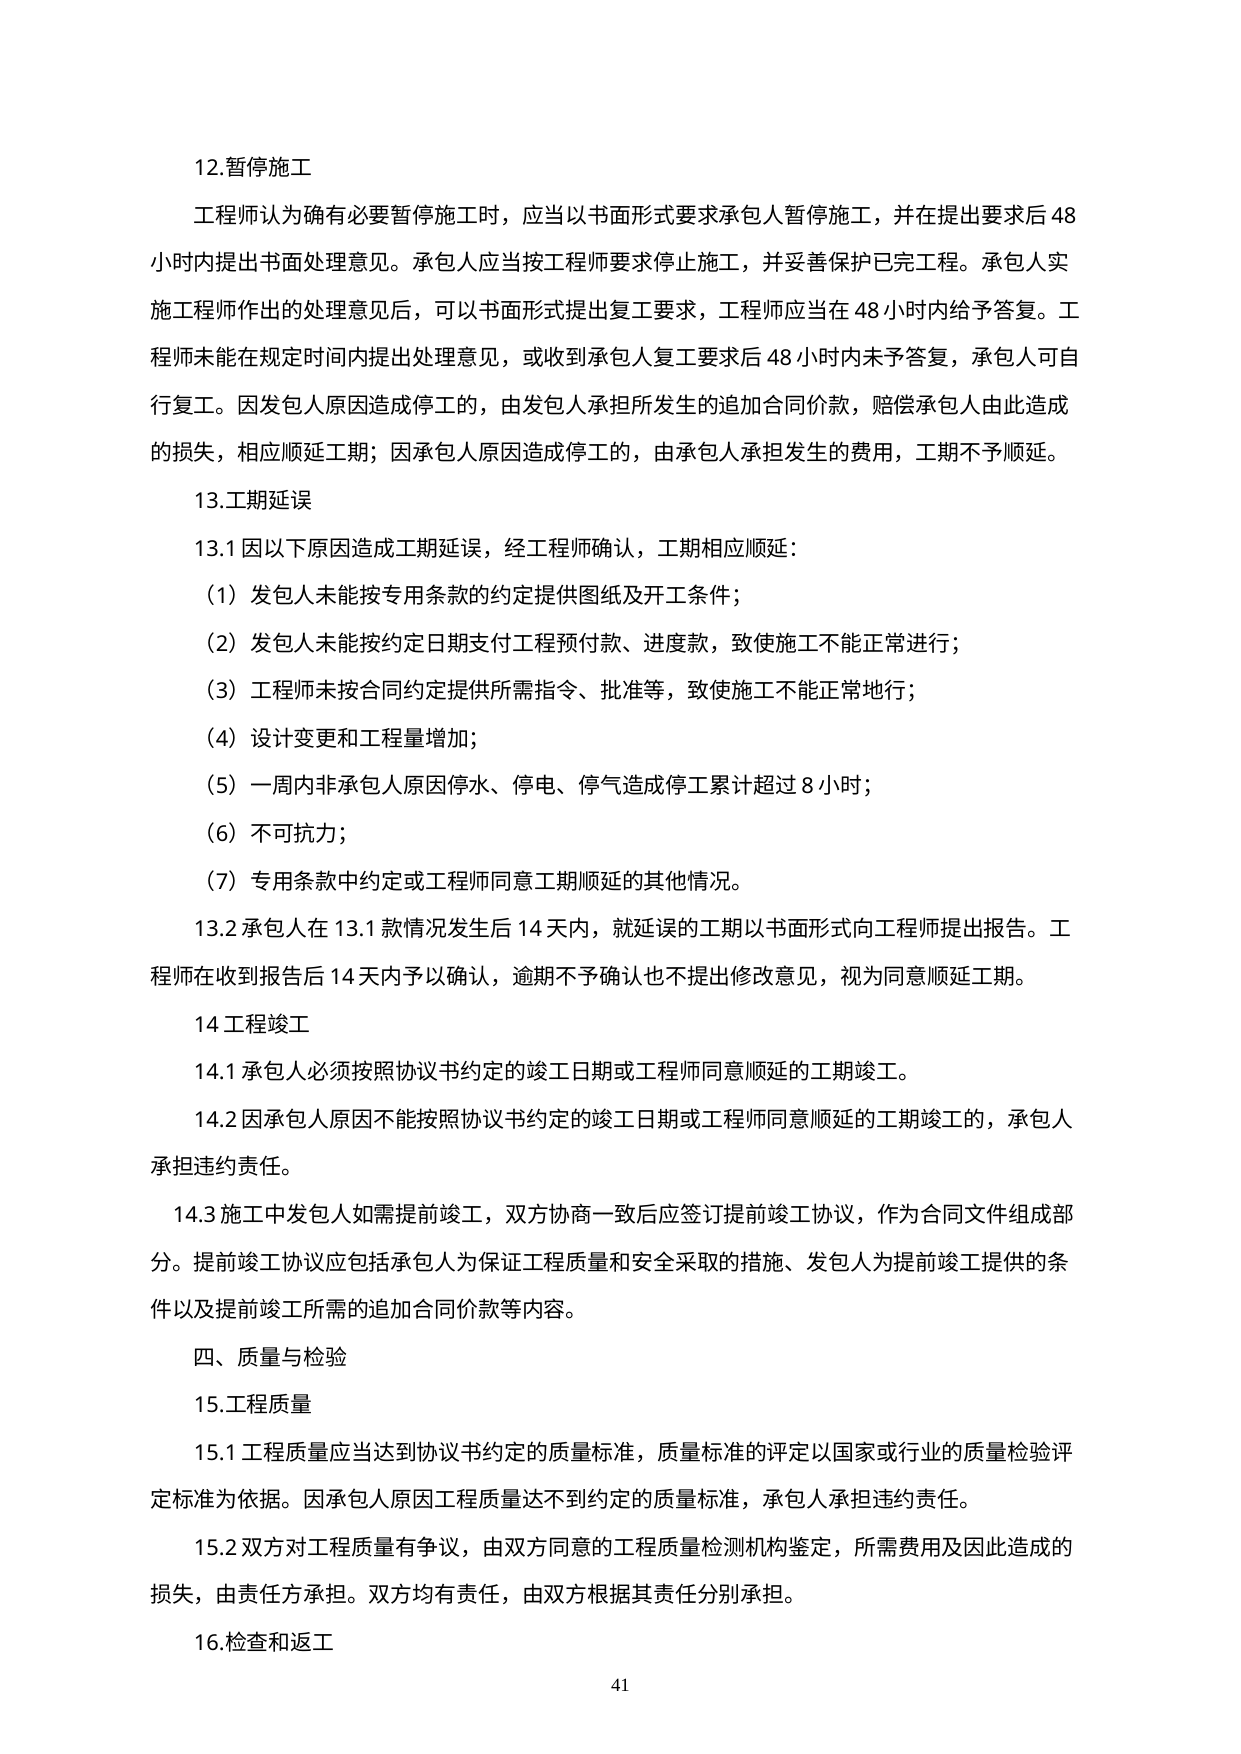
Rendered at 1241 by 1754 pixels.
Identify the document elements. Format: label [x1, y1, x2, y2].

text [150, 150, 1090, 1657]
